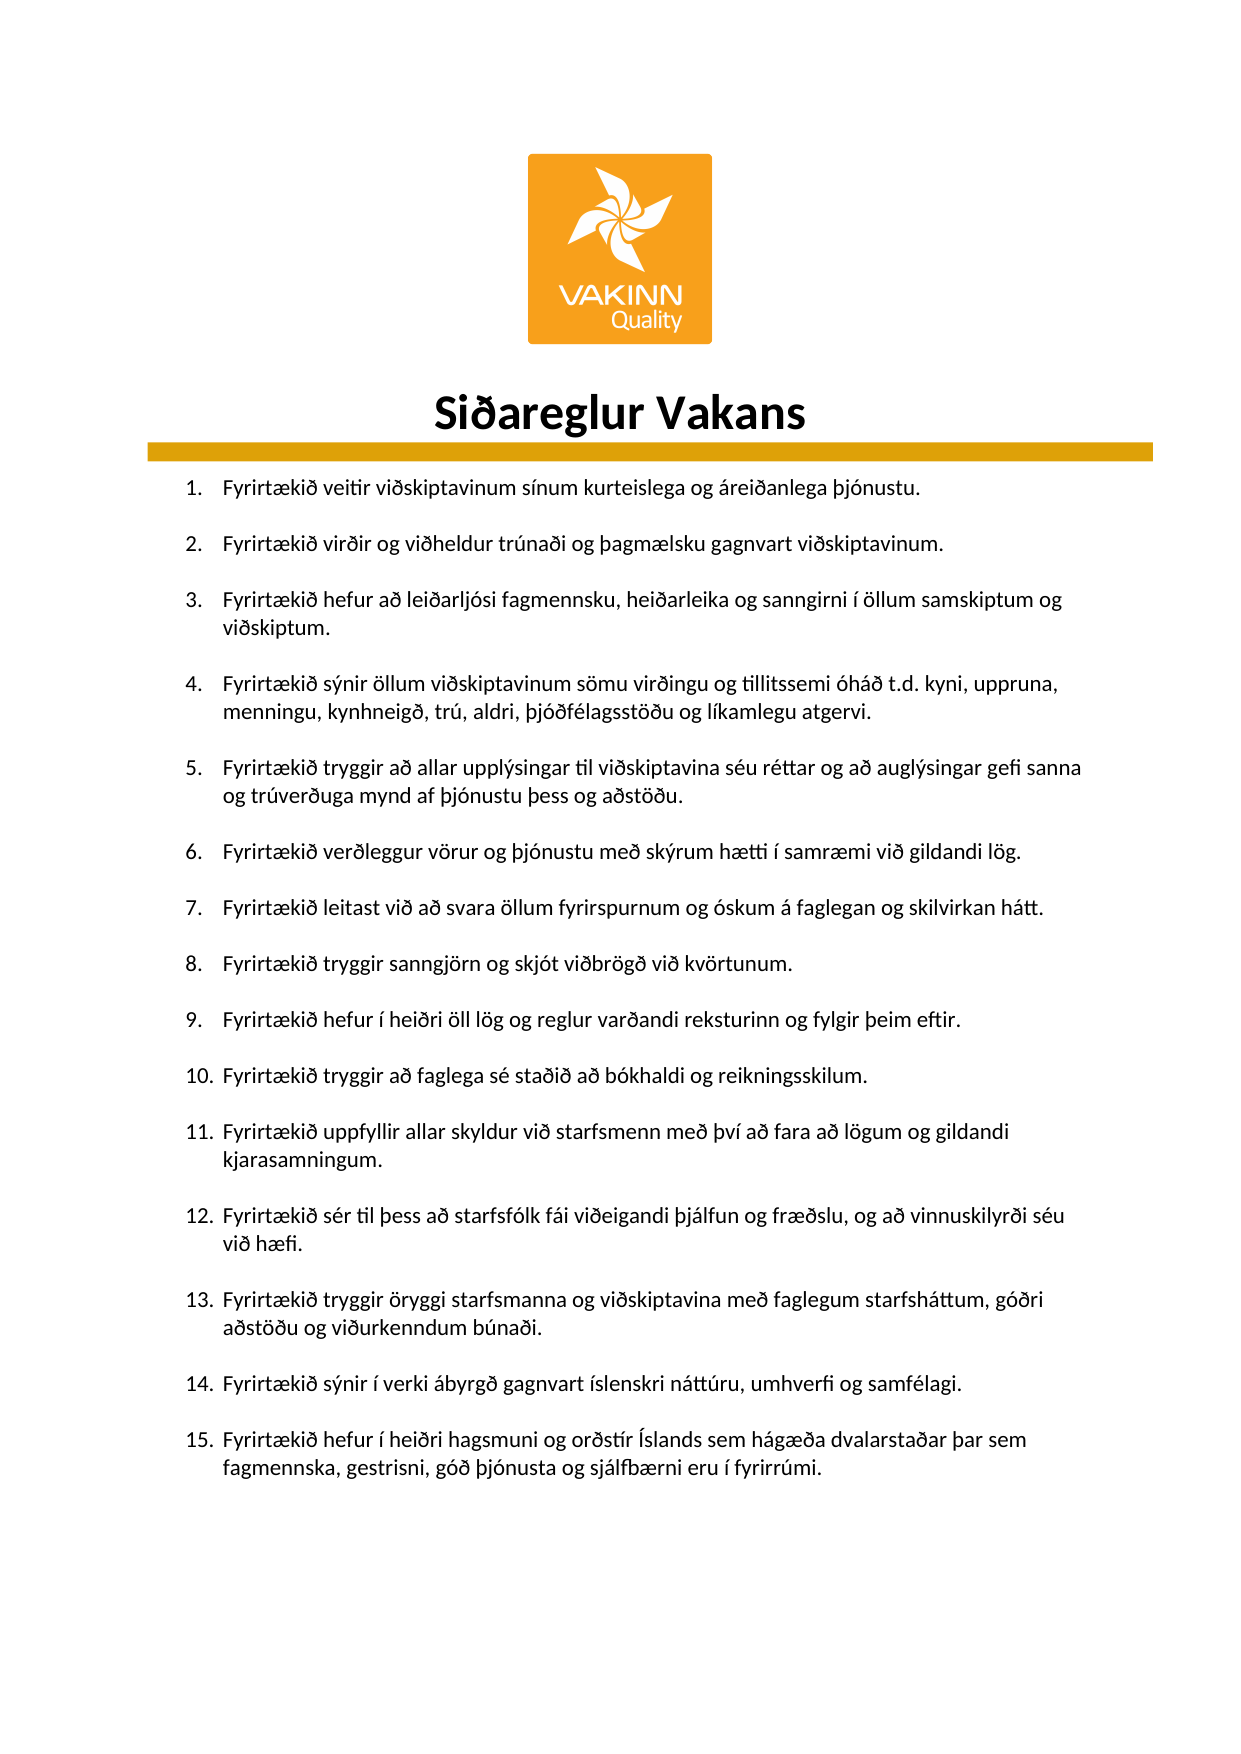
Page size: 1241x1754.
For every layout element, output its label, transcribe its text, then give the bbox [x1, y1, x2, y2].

list Fyrirtækið hefur að leiðarljósi fagmennsku, heiðarleika og sanngirni í öllum samskiptum og viðskiptum. [185, 585, 1093, 641]
list Fyrirtækið hefur í heiðri hagsmuni og orðstír Íslands sem hágæða dvalarstaðar þar sem fagmennska, gestrisni, góð þjónusta og sjálfbærni eru í fyrirrúmi. [185, 1426, 1093, 1482]
list Fyrirtækið sér til þess að starfsfólk fái viðeigandi þjálfun og fræðslu, og að vinnuskilyrði séu við hæfi. [185, 1201, 1093, 1257]
list Fyrirtækið veitir viðskiptavinum sínum kurteislega og áreiðanlega þjónustu. [185, 473, 1093, 501]
list Fyrirtækið tryggir öryggi starfsmanna og viðskiptavina með faglegum starfsháttum, góðri aðstöðu og viðurkenndum búnaði. [185, 1285, 1093, 1341]
text Siðareglur Vakans [148, 381, 1093, 442]
list Fyrirtækið hefur í heiðri öll lög og reglur varðandi reksturinn og fylgir þeim eftir. [185, 1005, 1093, 1033]
picture [527, 153, 713, 345]
list Fyrirtækið sýnir öllum viðskiptavinum sömu virðingu og tillitssemi óháð t.d. kyni, uppruna, menningu, kynhneigð, trú, aldri, þjóðfélagsstöðu og líkamlegu atgervi. [185, 669, 1093, 725]
list Fyrirtækið leitast við að svara öllum fyrirspurnum og óskum á faglegan og skilvirkan hátt. [185, 893, 1093, 921]
list Fyrirtækið verðleggur vörur og þjónustu með skýrum hætti í samræmi við gildandi lög. [185, 837, 1093, 865]
list Fyrirtækið tryggir að allar upplýsingar til viðskiptavina séu réttar og að auglýsingar gefi sanna og trúverðuga mynd af þjónustu þess og aðstöðu. [185, 753, 1093, 809]
list Fyrirtækið uppfyllir allar skyldur við starfsmenn með því að fara að lögum og gildandi kjarasamningum. [185, 1117, 1093, 1173]
list Fyrirtækið sýnir í verki ábyrgð gagnvart íslenskri náttúru, umhverfi og samfélagi. [185, 1369, 1093, 1397]
list Fyrirtækið tryggir sanngjörn og skjót viðbrögð við kvörtunum. [185, 949, 1093, 977]
list Fyrirtækið tryggir að faglega sé staðið að bókhaldi og reikningsskilum. [185, 1061, 1093, 1089]
list Fyrirtækið virðir og viðheldur trúnaði og þagmælsku gagnvart viðskiptavinum. [185, 529, 1093, 557]
